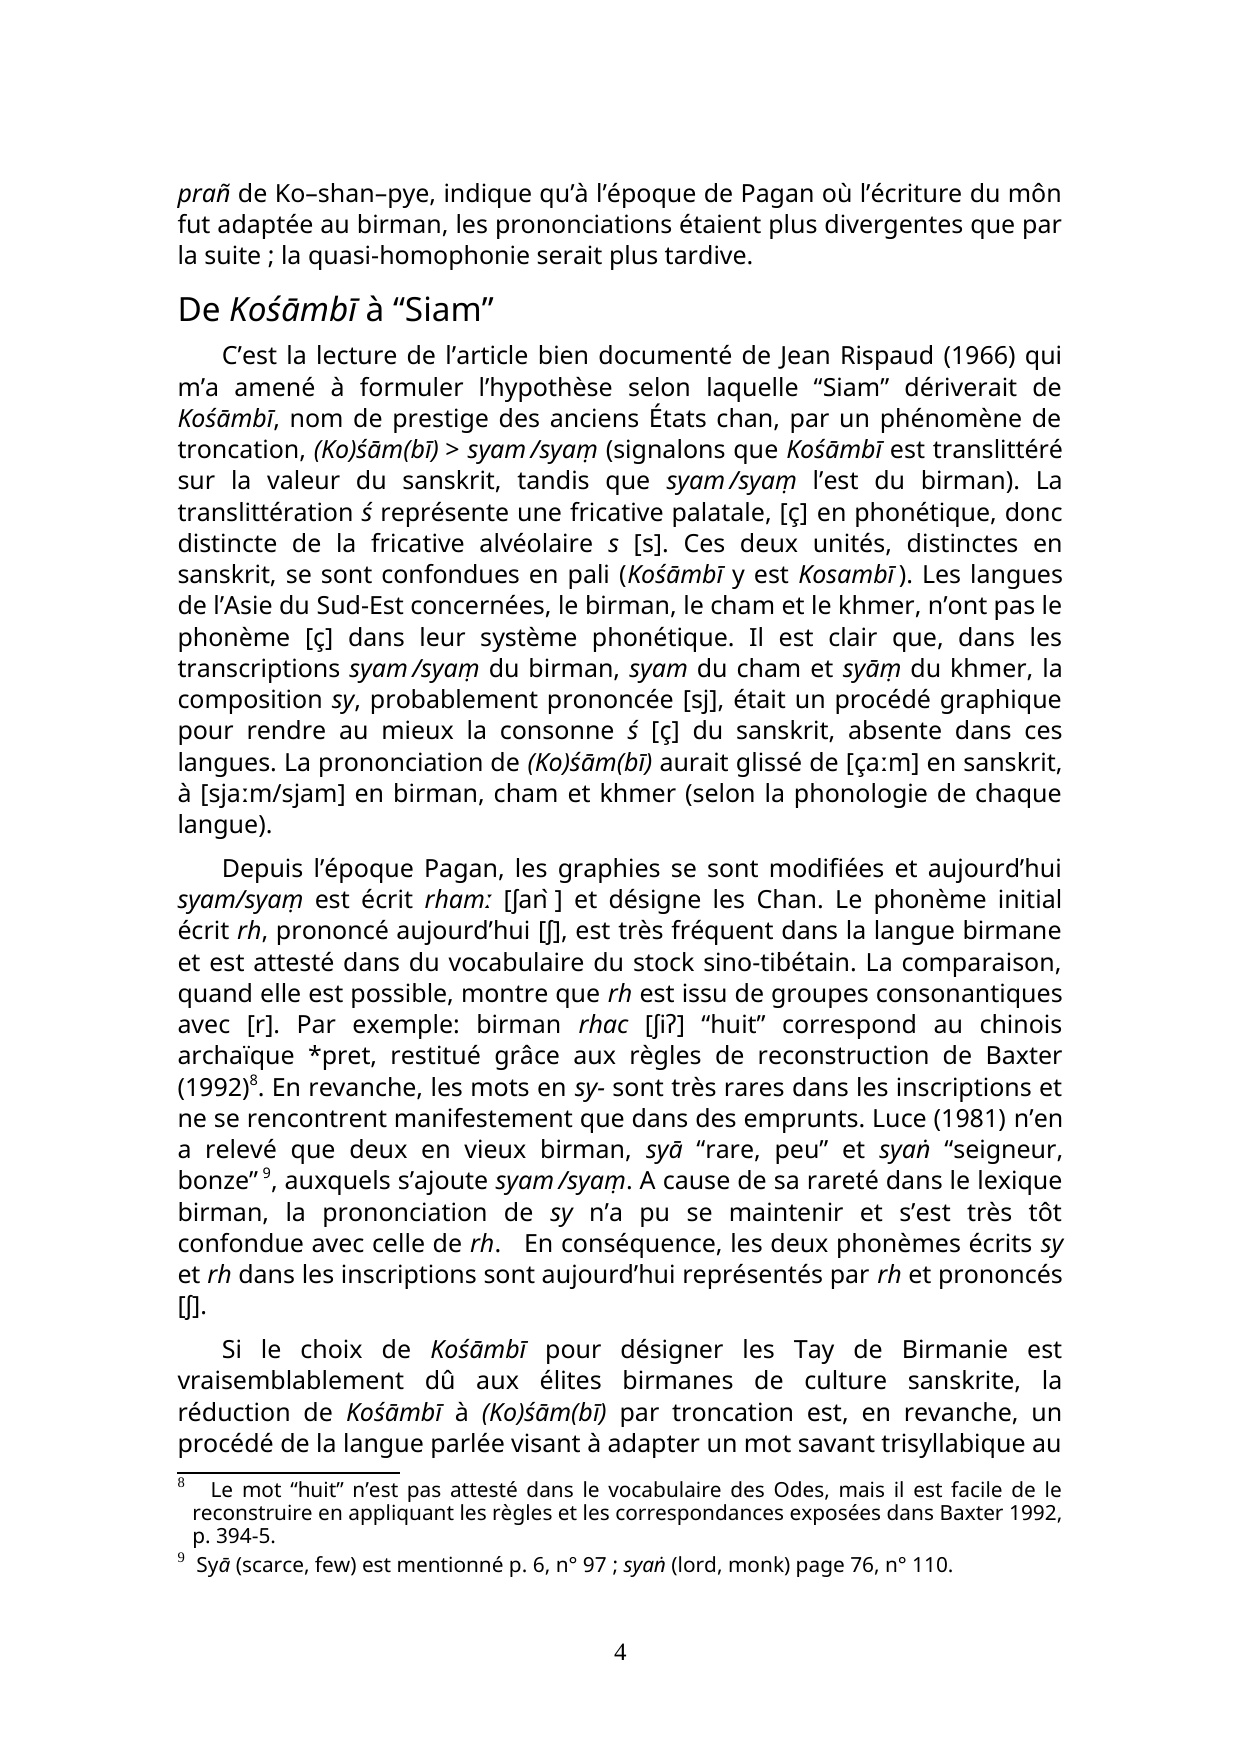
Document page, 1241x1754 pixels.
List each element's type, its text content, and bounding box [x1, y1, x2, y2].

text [177, 1333, 1063, 1458]
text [177, 177, 1063, 271]
text Depuis l’époque Pagan, les graphies se sont modifiées et aujourd’hui syam/syaṃ est écrit rhamː [ʃan ̀] et désigne les Chan. Le phonème initial écrit rh, prononcé aujourd’hui [ʃ], est très fréquent dans la langue birmane et est attesté dans du vocabulaire du stock sino-tibétain. La comparaison, quand elle est possible, montre que rh est issu de groupes consonantiques avec [r]. Par exemple: birman rhac [ʃiʔ] “huit” correspond au chinois archaïque *pret, restitué grâce aux règles de reconstruction de Baxter (1992). En revanche, les mots en sy- sont très rares dans les inscriptions et ne se rencontrent manifestement que dans des emprunts. Luce (1981) n’en a relevé que deux en vieux birman, syā “rare, peu” et syaṅ “seigneur, bonze” , auxquels s’ajoute syam /syaṃ. A cause de sa rareté dans le lexique birman, la prononciation de sy n’a pu se maintenir et s’est très tôt confondue avec celle de rh. En conséquence, les deux phonèmes écrits sy et rh dans les inscriptions sont aujourd’hui représentés par rh et prononcés [ʃ]. [177, 852, 1063, 1321]
text De Kośāmbī à “Siam” [177, 296, 1063, 327]
text C’est la lecture de l’article bien documenté de Jean Rispaud (1966) qui m’a amené à formuler l’hypothèse selon laquelle “Siam” dériverait de Kośāmbī, nom de prestige des anciens États chan, par un phénomène de troncation, (Ko)śām(bī) > syam /syaṃ (signalons que Kośāmbī est translittéré sur la valeur du sanskrit, tandis que syam /syaṃ l’est du birman). La translittération ś représente une fricative palatale, [ç] en phonétique, donc distincte de la fricative alvéolaire s [s]. Ces deux unités, distinctes en sanskrit, se sont confondues en pali (Kośāmbī y est Kosambī ). Les langues de l’Asie du Sud-Est concernées, le birman, le cham et le khmer, n’ont pas le phonème [ç] dans leur système phonétique. Il est clair que, dans les transcriptions syam /syaṃ du birman, syam du cham et syāṃ du khmer, la composition sy, probablement prononcée [sj], était un procédé graphique pour rendre au mieux la consonne ś [ç] du sanskrit, absente dans ces langues. La prononciation de (Ko)śām(bī) aurait glissé de [çaːm] en sanskrit, à [sjaːm/sjam] en birman, cham et khmer (selon la phonologie de chaque langue). [177, 340, 1063, 840]
